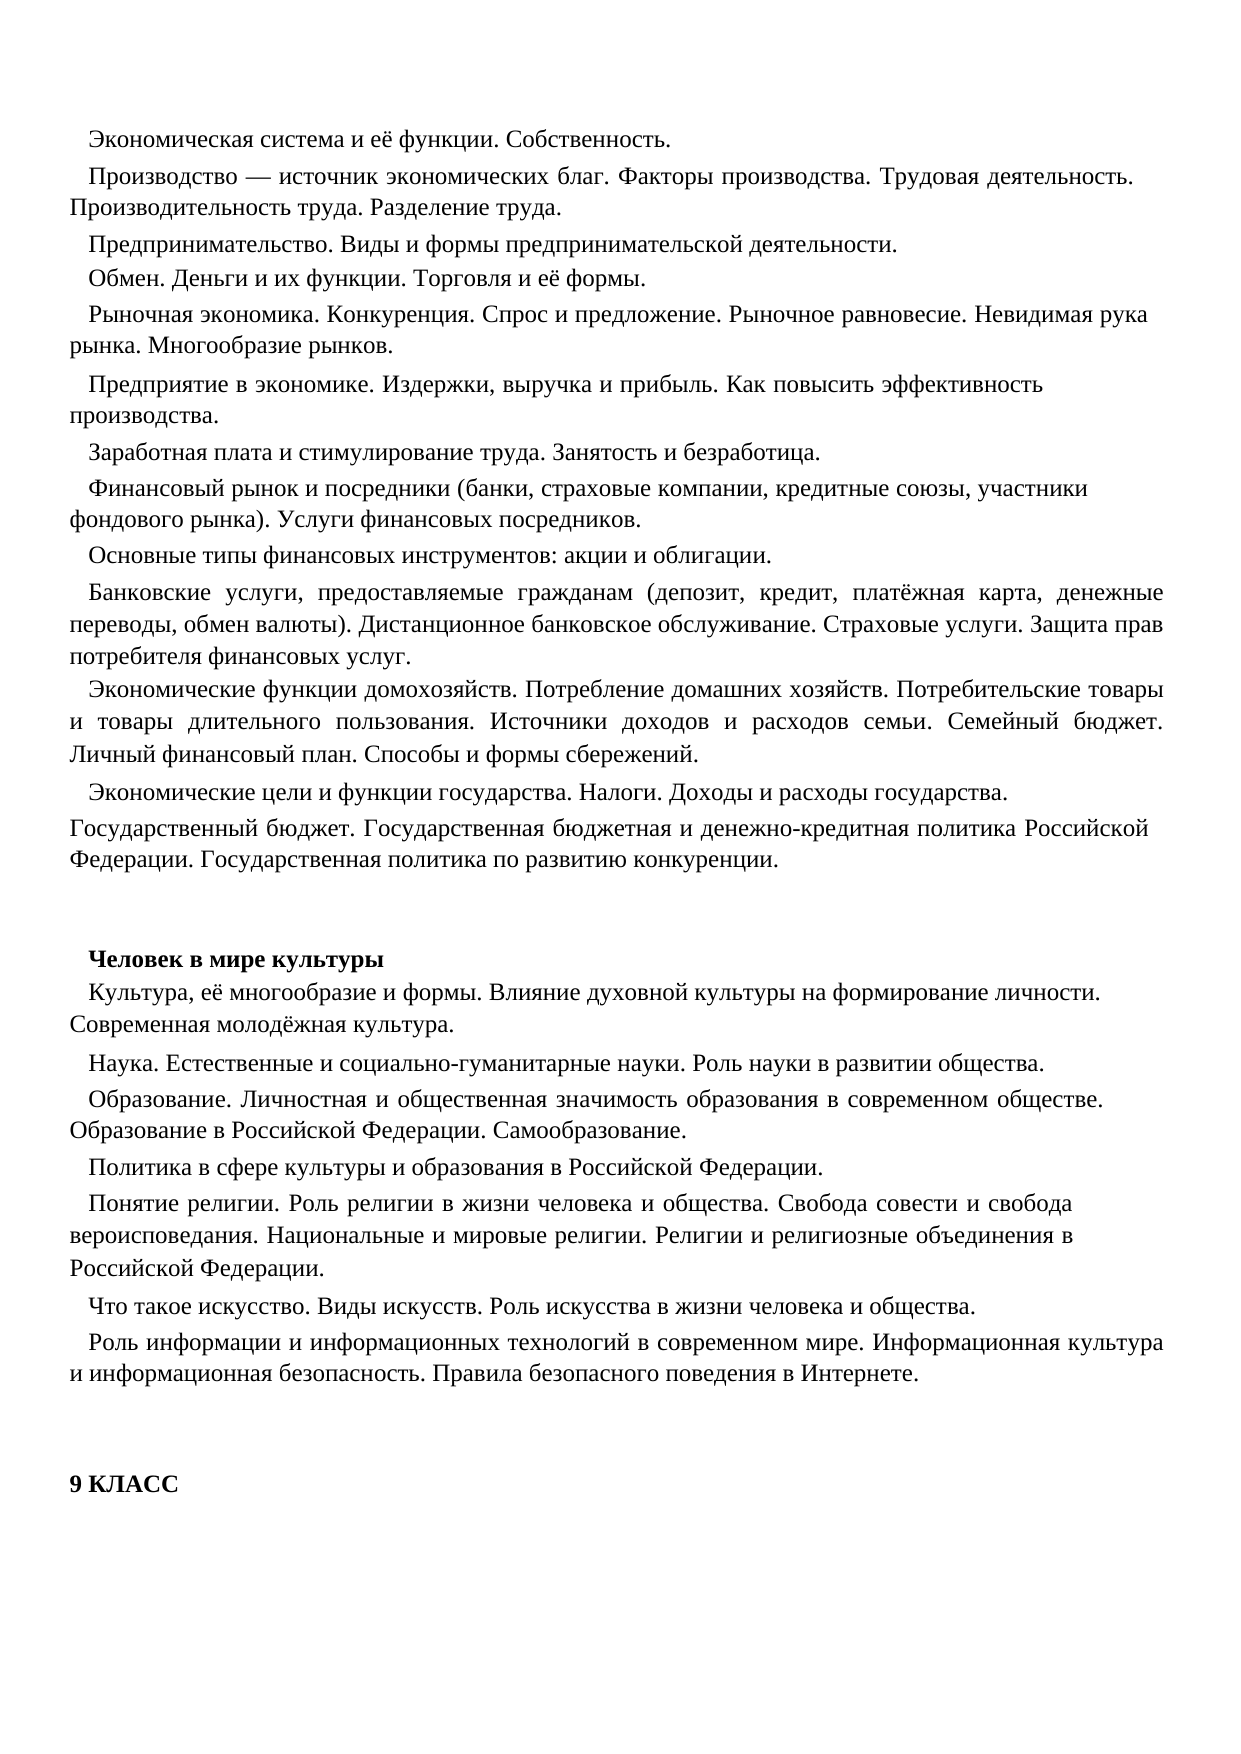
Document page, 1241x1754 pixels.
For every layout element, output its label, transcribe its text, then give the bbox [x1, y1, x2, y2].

text Политика в сфере культуры и образования в Российской Федерации. [88, 1153, 1164, 1181]
text Экономические функции домохозяйств. Потребление домашних хозяйств. Потребительские товары и товары длительного пользования. Источники доходов и расходов семьи. Семейный бюджет. Личный финансовый план. Способы и формы сбережений. [69, 674, 1164, 767]
text Основные типы финансовых инструментов: акции и облигации. [88, 542, 1164, 569]
text Обмен. Деньги и их функции. Торговля и её формы. [88, 265, 1164, 292]
text Государственный бюджет. Государственная бюджетная и денежно-кредитная политика Российской Федерации. Государственная политика по развитию конкуренции. [69, 813, 1149, 873]
text Рыночная экономика. Конкуренция. Спрос и предложение. Рыночное равновесие. Невидимая рука рынка. Многообразие рынков. [69, 299, 1149, 359]
text Банковские услуги, предоставляемые гражданам (депозит, кредит, платёжная карта, денежные переводы, обмен валюты). Дистанционное банковское обслуживание. Страховые услуги. Защита прав потребителя финансовых услуг. [69, 577, 1164, 670]
text Предпринимательство. Виды и формы предпринимательской деятельности. [88, 230, 1164, 257]
text Понятие религии. Роль религии в жизни человека и общества. Свобода совести и свобода вероисповедания. Национальные и мировые религии. Религии и религиозные объединения в Российской Федерации. [69, 1188, 1074, 1282]
text Экономические цели и функции государства. Налоги. Доходы и расходы государства. [88, 778, 1164, 806]
text Производство — источник экономических благ. Факторы производства. Трудовая деятельность. Производительность труда. Разделение труда. [69, 161, 1134, 221]
text Наука. Естественные и социально-гуманитарные науки. Роль науки в развитии общества. [88, 1049, 1164, 1077]
text Что такое искусство. Виды искусств. Роль искусства в жизни человека и общества. [88, 1292, 1164, 1320]
text Человек в мире культуры Культура, её многообразие и формы. Влияние духовной культуры на формирование личности. Современная молодёжная культура. [69, 944, 1119, 1038]
text Экономическая система и её функции. Собственность. [88, 126, 1164, 153]
text Предприятие в экономике. Издержки, выручка и прибыль. Как повысить эффективность производства. [69, 369, 1044, 428]
text 9 КЛАСС [69, 1471, 1164, 1498]
text Заработная плата и стимулирование труда. Занятость и безработица. [88, 438, 1164, 465]
text Роль информации и информационных технологий в современном мире. Информационная культура и информационная безопасность. Правила безопасного поведения в Интернете. [69, 1327, 1164, 1387]
text Образование. Личностная и общественная значимость образования в современном обществе. Образование в Российской Федерации. Самообразование. [69, 1084, 1104, 1144]
text Финансовый рынок и посредники (банки, страховые компании, кредитные союзы, участники фондового рынка). Услуги финансовых посредников. [69, 473, 1089, 532]
